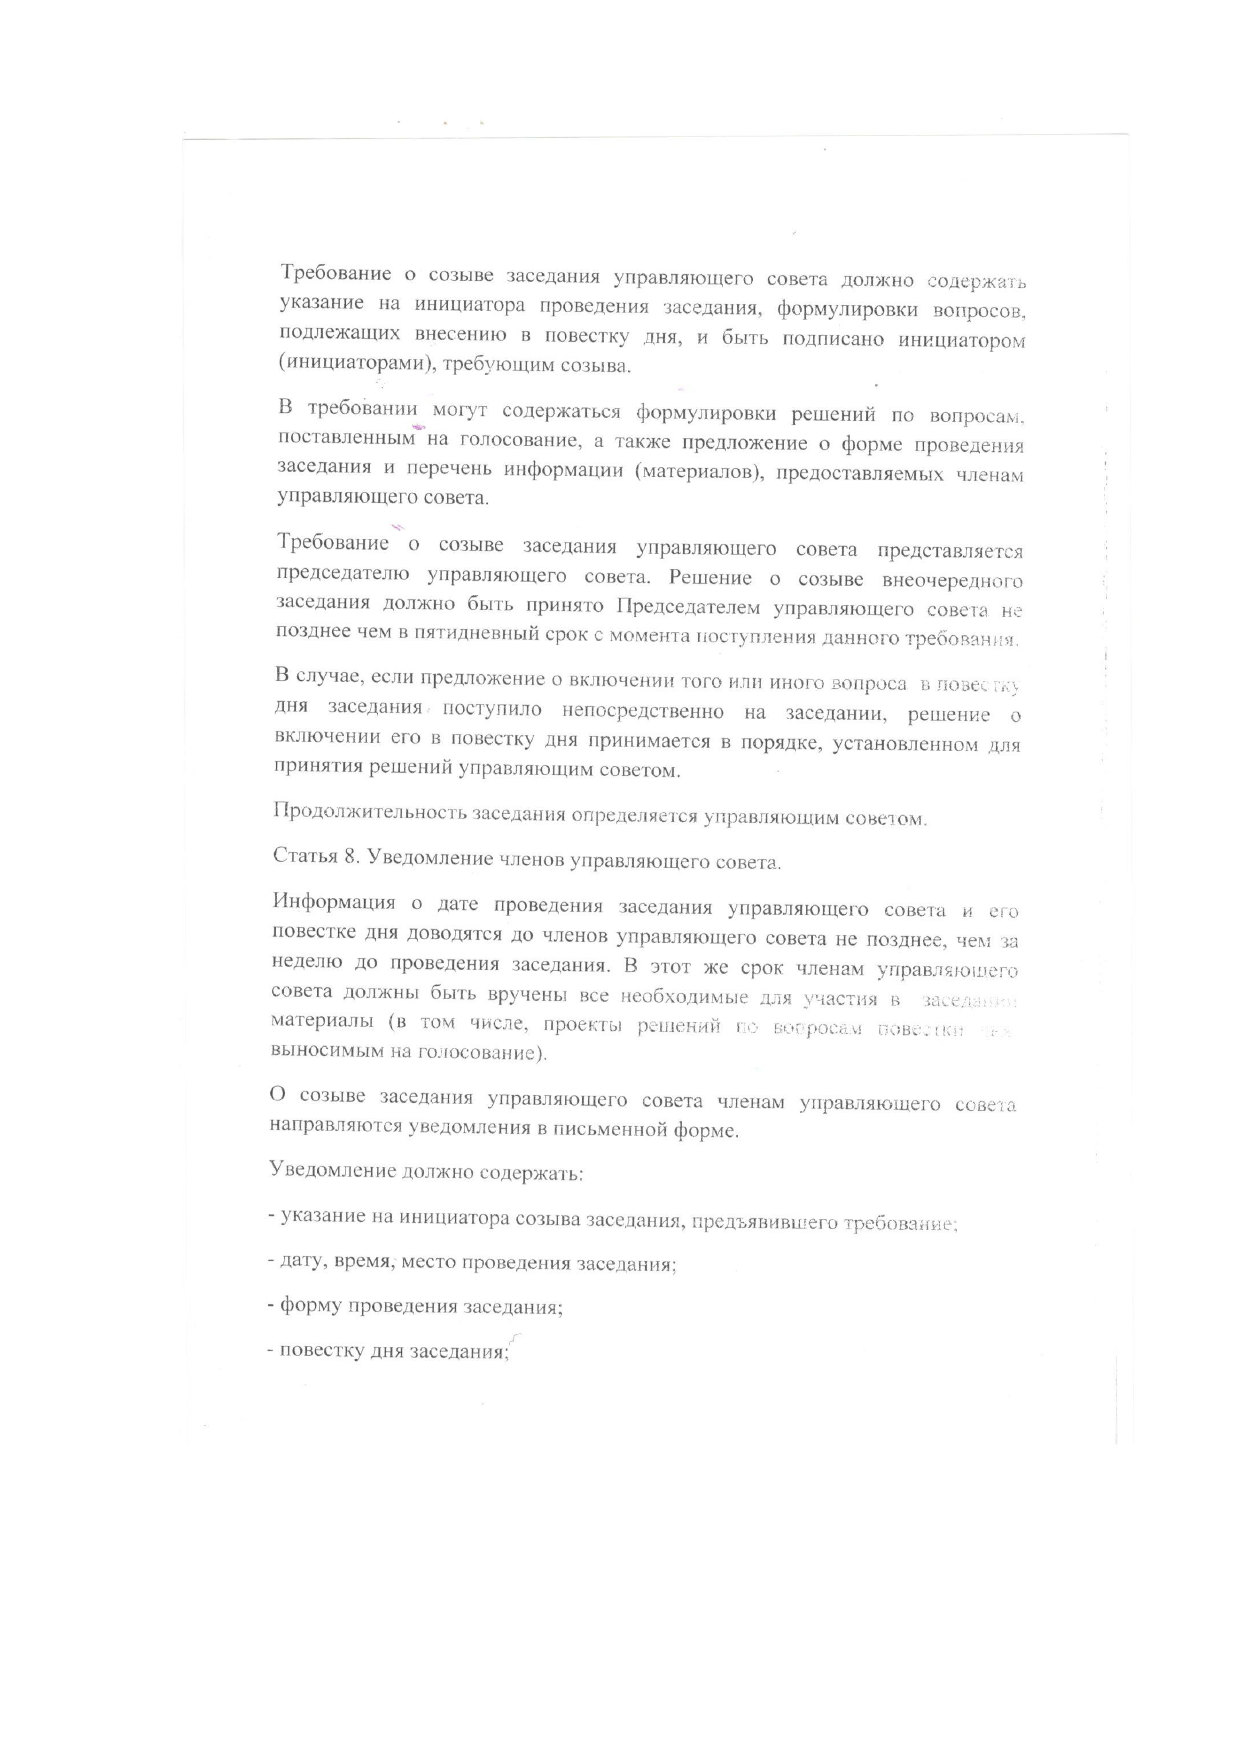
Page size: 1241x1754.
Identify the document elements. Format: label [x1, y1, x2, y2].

picture [177, 118, 1152, 1458]
